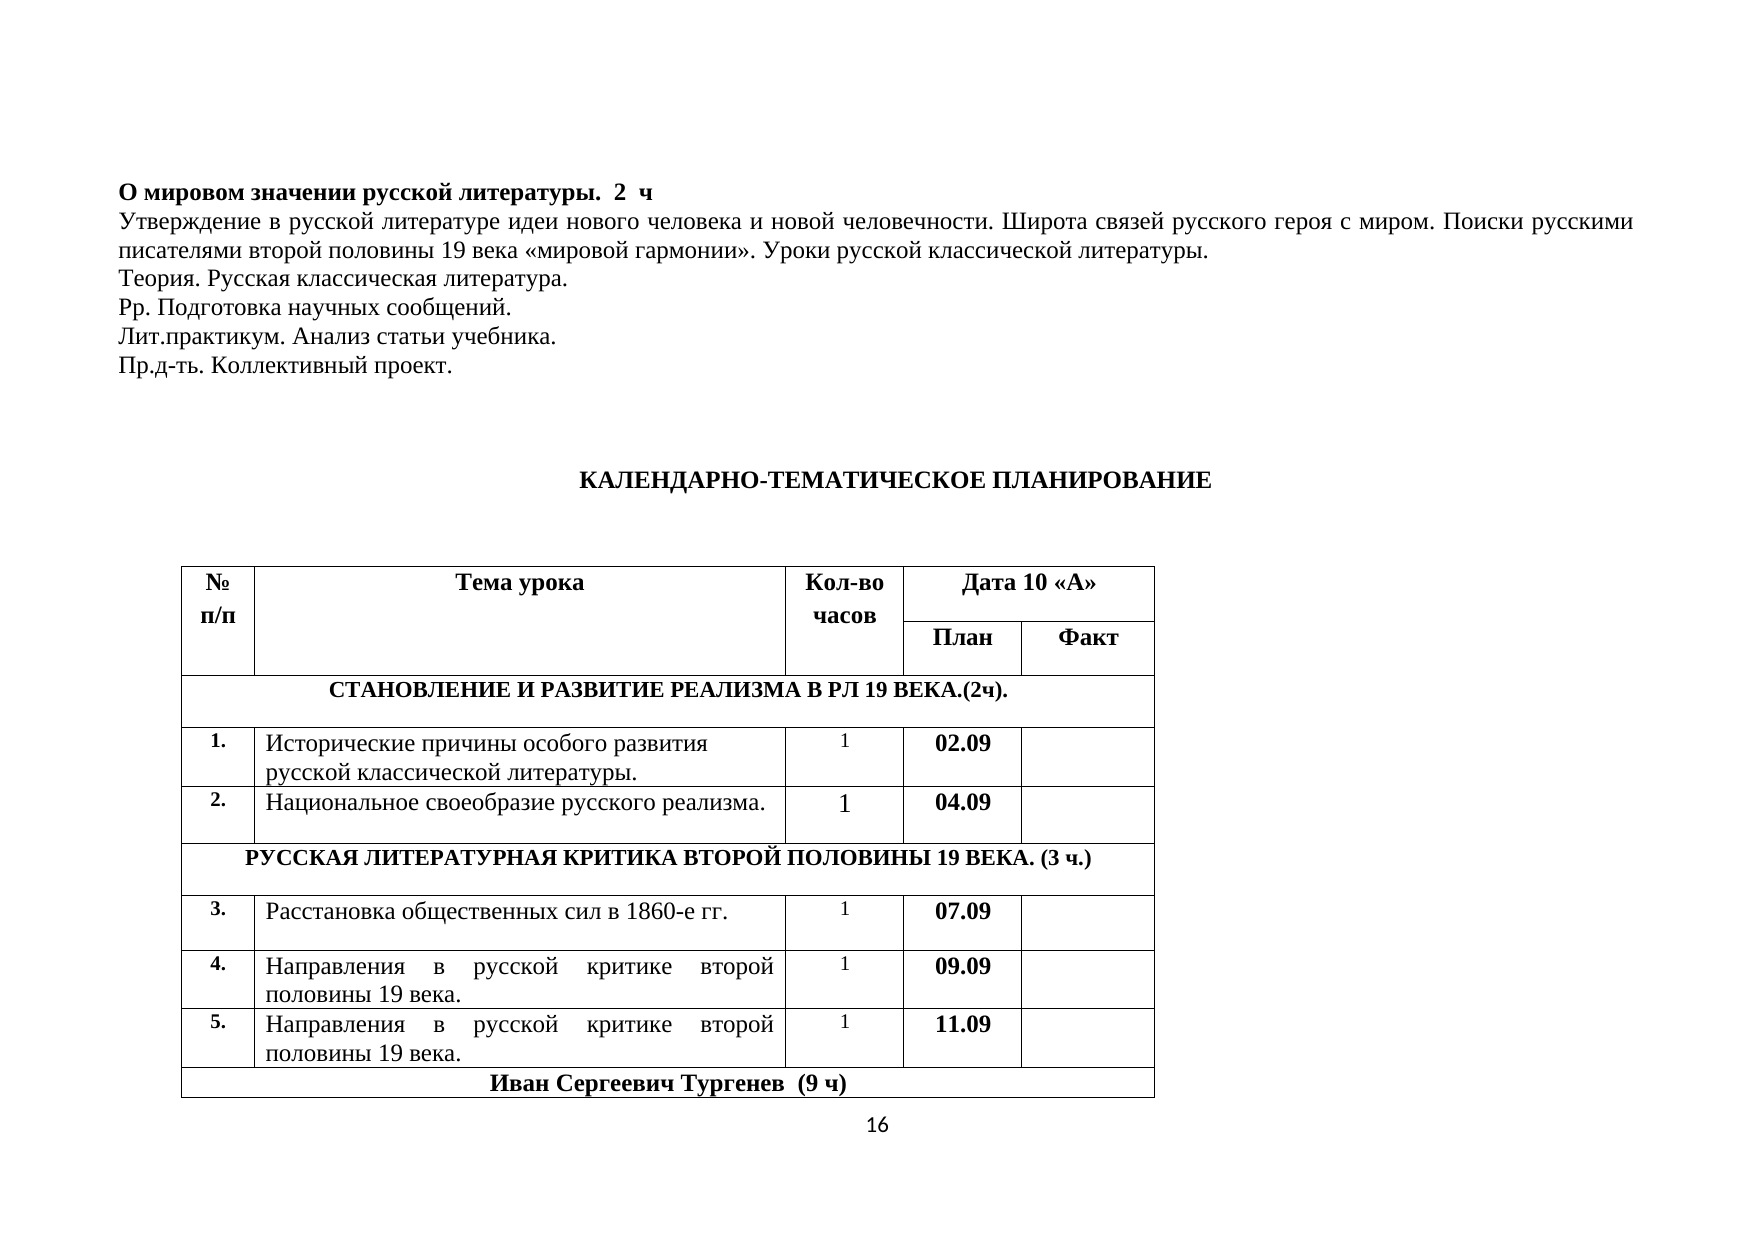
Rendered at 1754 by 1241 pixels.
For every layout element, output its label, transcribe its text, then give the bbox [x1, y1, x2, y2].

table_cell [182, 1068, 1154, 1097]
table_cell 11.09 [904, 1009, 1021, 1067]
table_cell 02.09 [904, 728, 1021, 786]
table_cell Направления в русской критике второй половины 19 века. [255, 951, 785, 1008]
table_cell Расстановка общественных сил в 1860-е гг. [255, 896, 785, 950]
table_cell 1 [786, 1009, 903, 1067]
table_cell 1 [786, 951, 903, 1008]
table_cell 4. [182, 951, 254, 1008]
table_cell Факт [1022, 622, 1154, 675]
text О мировом значении русской литературы. 2 ч [118, 177, 1636, 206]
text Утверждение в русской литературе идеи нового человека и новой человечности. Широта связей русского героя с миром. Поиски русскими писателями второй половины 19 века «мировой гармонии». Уроки русской классической литературы. [118, 206, 1636, 263]
table_cell Национальное своеобразие русского реализма. [255, 787, 785, 843]
table_header Кол-во часов [786, 567, 903, 675]
table_cell 2. [182, 787, 254, 843]
table_cell РУССКАЯ ЛИТЕРАТУРНАЯ КРИТИКА ВТОРОЙ ПОЛОВИНЫ 19 ВЕКА. (3 ч.) [182, 844, 1154, 895]
table_header Дата 10 «А» [904, 567, 1154, 621]
text Пр.д-ть. Коллективный проект. [118, 350, 1636, 378]
table_cell 1 [786, 787, 903, 843]
text Рр. Подготовка научных сообщений. [118, 292, 1636, 321]
table_cell [1022, 951, 1154, 1008]
table_cell Исторические причины особого развития русской классической литературы. [255, 728, 785, 786]
table_cell [1022, 787, 1154, 843]
table_cell [1022, 1009, 1154, 1067]
table_cell 1 [786, 728, 903, 786]
table_header Тема урока [255, 567, 785, 675]
table_cell Направления в русской критике второй половины 19 века. [255, 1009, 785, 1067]
table_cell 5. [182, 1009, 254, 1067]
table_cell 04.09 [904, 787, 1021, 843]
table_cell 3. [182, 896, 254, 950]
table_cell [1022, 896, 1154, 950]
table_cell 07.09 [904, 896, 1021, 950]
table_cell 09.09 [904, 951, 1021, 1008]
text КАЛЕНДАРНО-ТЕМАТИЧЕСКОЕ ПЛАНИРОВАНИЕ [156, 465, 1636, 493]
table_cell 1. [182, 728, 254, 786]
text Лит.практикум. Анализ статьи учебника. [118, 321, 1636, 350]
text Теория. Русская классическая литература. [118, 263, 1636, 292]
table_header № п/п [182, 567, 254, 675]
table_cell СТАНОВЛЕНИЕ И РАЗВИТИЕ РЕАЛИЗМА В РЛ 19 ВЕКА.(2ч). [182, 676, 1154, 727]
table_cell [1022, 728, 1154, 786]
table_cell План [904, 622, 1021, 675]
table_cell 1 [786, 896, 903, 950]
